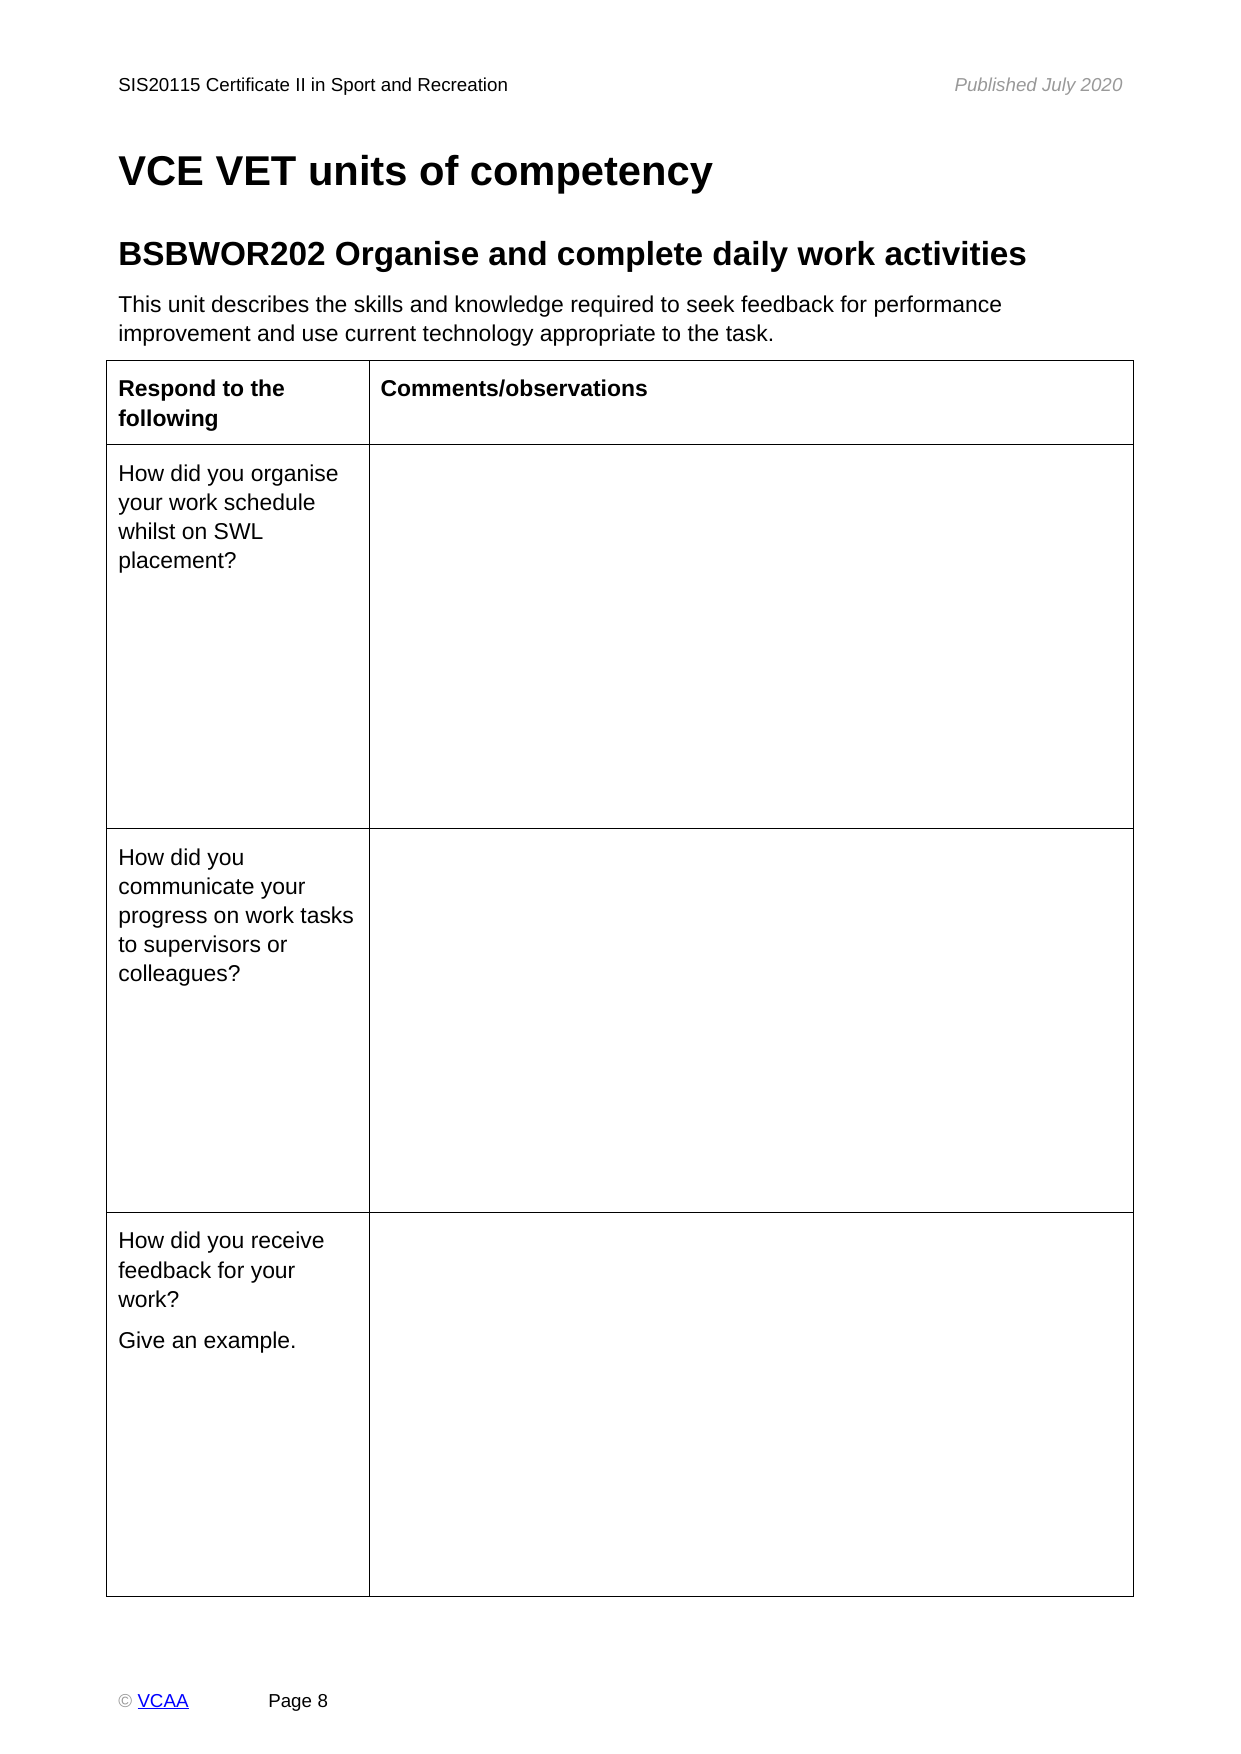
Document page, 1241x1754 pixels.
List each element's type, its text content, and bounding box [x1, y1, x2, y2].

table_header Respond to the following [107, 361, 369, 444]
table_cell [370, 1213, 1133, 1596]
text This unit describes the skills and knowledge required to seek feedback for performance improvement and use current technology appropriate to the task. [118, 289, 1122, 347]
subtitle BSBWOR202 Organise and complete daily work activities [118, 235, 1122, 272]
subtitle VCE VET units of competency [118, 147, 1122, 194]
table_cell [370, 829, 1133, 1212]
table_cell [370, 445, 1133, 828]
table_cell How did you receive feedback for your work? Give an example. [107, 1213, 369, 1596]
table_header Comments/observations [370, 361, 1133, 444]
table_cell How did you communicate your progress on work tasks to supervisors or colleagues? [107, 829, 369, 1212]
table_cell How did you organise your work schedule whilst on SWL placement? [107, 445, 369, 828]
